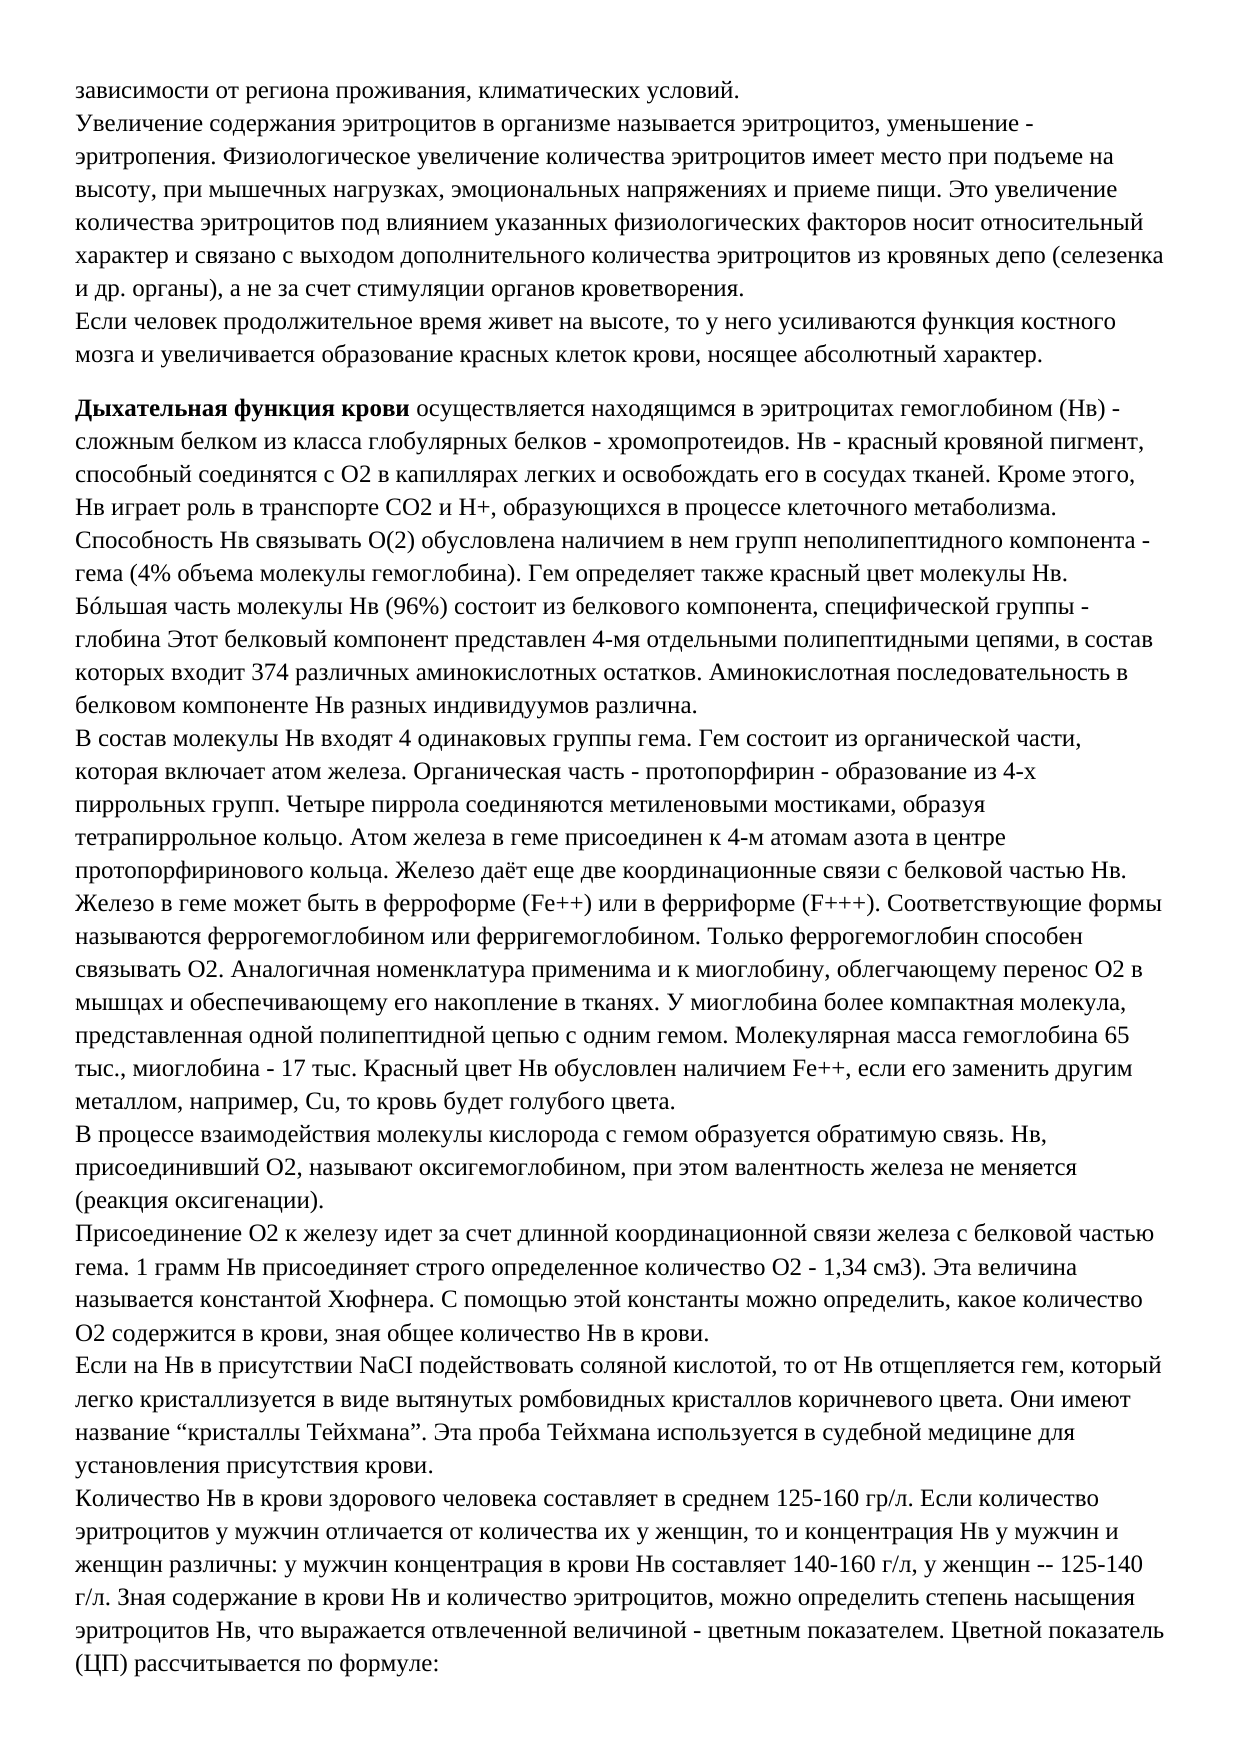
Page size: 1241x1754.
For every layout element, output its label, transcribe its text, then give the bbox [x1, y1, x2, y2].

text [75, 75, 1165, 368]
text Дыхательная функция крови осуществляется находящимся в эритроцитах гемоглобином (Нв) - сложным белком из класса глобулярных белков - хромопротеидов. Нв - красный кровяной пигмент, способный соединятся с О2 в капиллярах легких и освобождать его в сосудах тканей. Кроме этого, Нв играет роль в транспорте СО2 и Н+, образующихся в процессе клеточного метаболизма. Способность Нв связывать О(2) обусловлена наличием в нем групп неполипептидного компонента - гема (4% объема молекулы гемоглобина). Гем определяет также красный цвет молекулы Нв. Бóльшая часть молекулы Нв (96%) состоит из белкового компонента, специфической группы - глобина Этот белковый компонент представлен 4-мя отдельными полипептидными цепями, в состав которых входит 374 различных аминокислотных остатков. Аминокислотная последовательность в белковом компоненте Нв разных индивидуумов различна. В состав молекулы Нв входят 4 одинаковых группы гема. Гем состоит из органической части, которая включает атом железа. Органическая часть - протопорфирин - образование из 4-х пиррольных групп. Четыре пиррола соединяются метиленовыми мостиками, образуя тетрапиррольное кольцо. Атом железа в геме присоединен к 4-м атомам азота в центре протопорфиринового кольца. Железо даёт еще две координационные связи с белковой частью Нв. Железо в геме может быть в ферроформе (Fe++) или в ферриформе (F+++). Соответствующие формы называются феррогемоглобином или ферригемоглобином. Только феррогемоглобин способен связывать О2. Аналогичная номенклатура применима и к миоглобину, облегчающему перенос О2 в мышцах и обеспечивающему его накопление в тканях. У миоглобина более компактная молекула, представленная одной полипептидной цепью с одним гемом. Молекулярная масса гемоглобина 65 тыс., миоглобина - 17 тыс. Красный цвет Нв обусловлен наличием Fe++, если его заменить другим металлом, например, Сu, то кровь будет голубого цвета. В процессе взаимодействия молекулы кислорода с гемом образуется обратимую связь. Нв, присоединивший О2, называют оксигемоглобином, при этом валентность железа не меняется (реакция оксигенации). Присоединение О2 к железу идет за счет длинной координационной связи железа с белковой частью гема. 1 грамм Нв присоединяет строго определенное количество О2 - 1,34 см3). Эта величина называется константой Хюфнера. С помощью этой константы можно определить, какое количество О2 содержится в крови, зная общее количество Нв в крови. Если на Нв в присутствии NaCI подействовать соляной кислотой, то от Нв отщепляется гем, который легко кристаллизуется в виде вытянутых ромбовидных кристаллов коричневого цвета. Они имеют название “кристаллы Тейхмана”. Эта проба Тейхмана используется в судебной медицине для установления присутствия крови. Количество Нв в крови здорового человека составляет в среднем 125-160 гр/л. Если количество эритроцитов у мужчин отличается от количества их у женщин, то и концентрация Нв у мужчин и женщин различны: у мужчин концентрация в крови Нв составляет 140-160 г/л, у женщин -- 125-140 г/л. Зная содержание в крови Нв и количество эритроцитов, можно определить степень насыщения эритроцитов Нв, что выражается отвлеченной величиной - цветным показателем. Цветной показатель (ЦП) рассчитывается по формуле: [75, 393, 1165, 1677]
